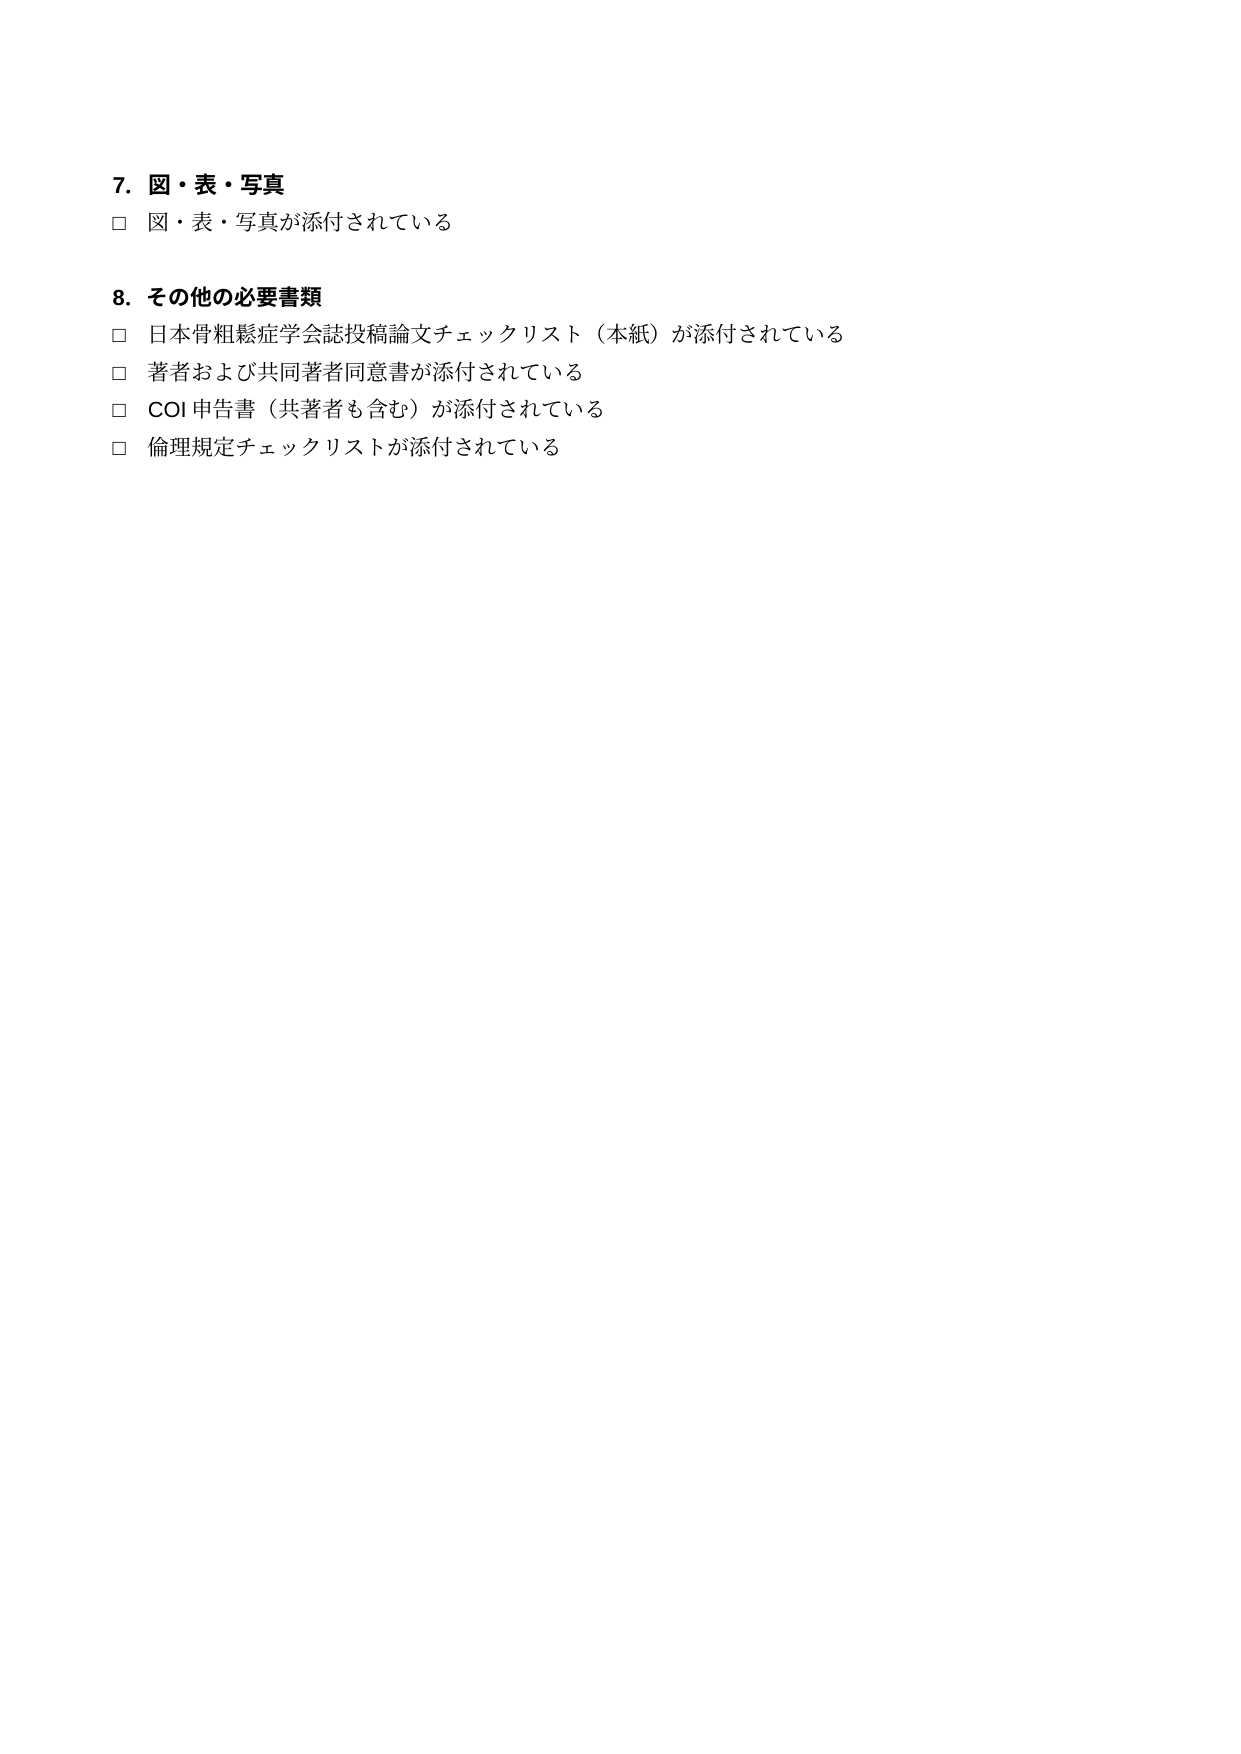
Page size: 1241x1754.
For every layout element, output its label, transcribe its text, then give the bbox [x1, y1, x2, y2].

text □ COI申告書（共著者も含む）が添付されている [112, 389, 1128, 427]
text 8．その他の必要書類 [112, 277, 1128, 314]
text □ 著者および共同著者同意書が添付されている [112, 352, 1128, 389]
text □ 図・表・写真が添付されている [112, 202, 1128, 239]
text □ 倫理規定チェックリストが添付されている [112, 427, 1128, 464]
text 7．図・表・写真 [112, 164, 1128, 202]
text □ 日本骨粗鬆症学会誌投稿論文チェックリスト（本紙）が添付されている [112, 314, 1128, 352]
